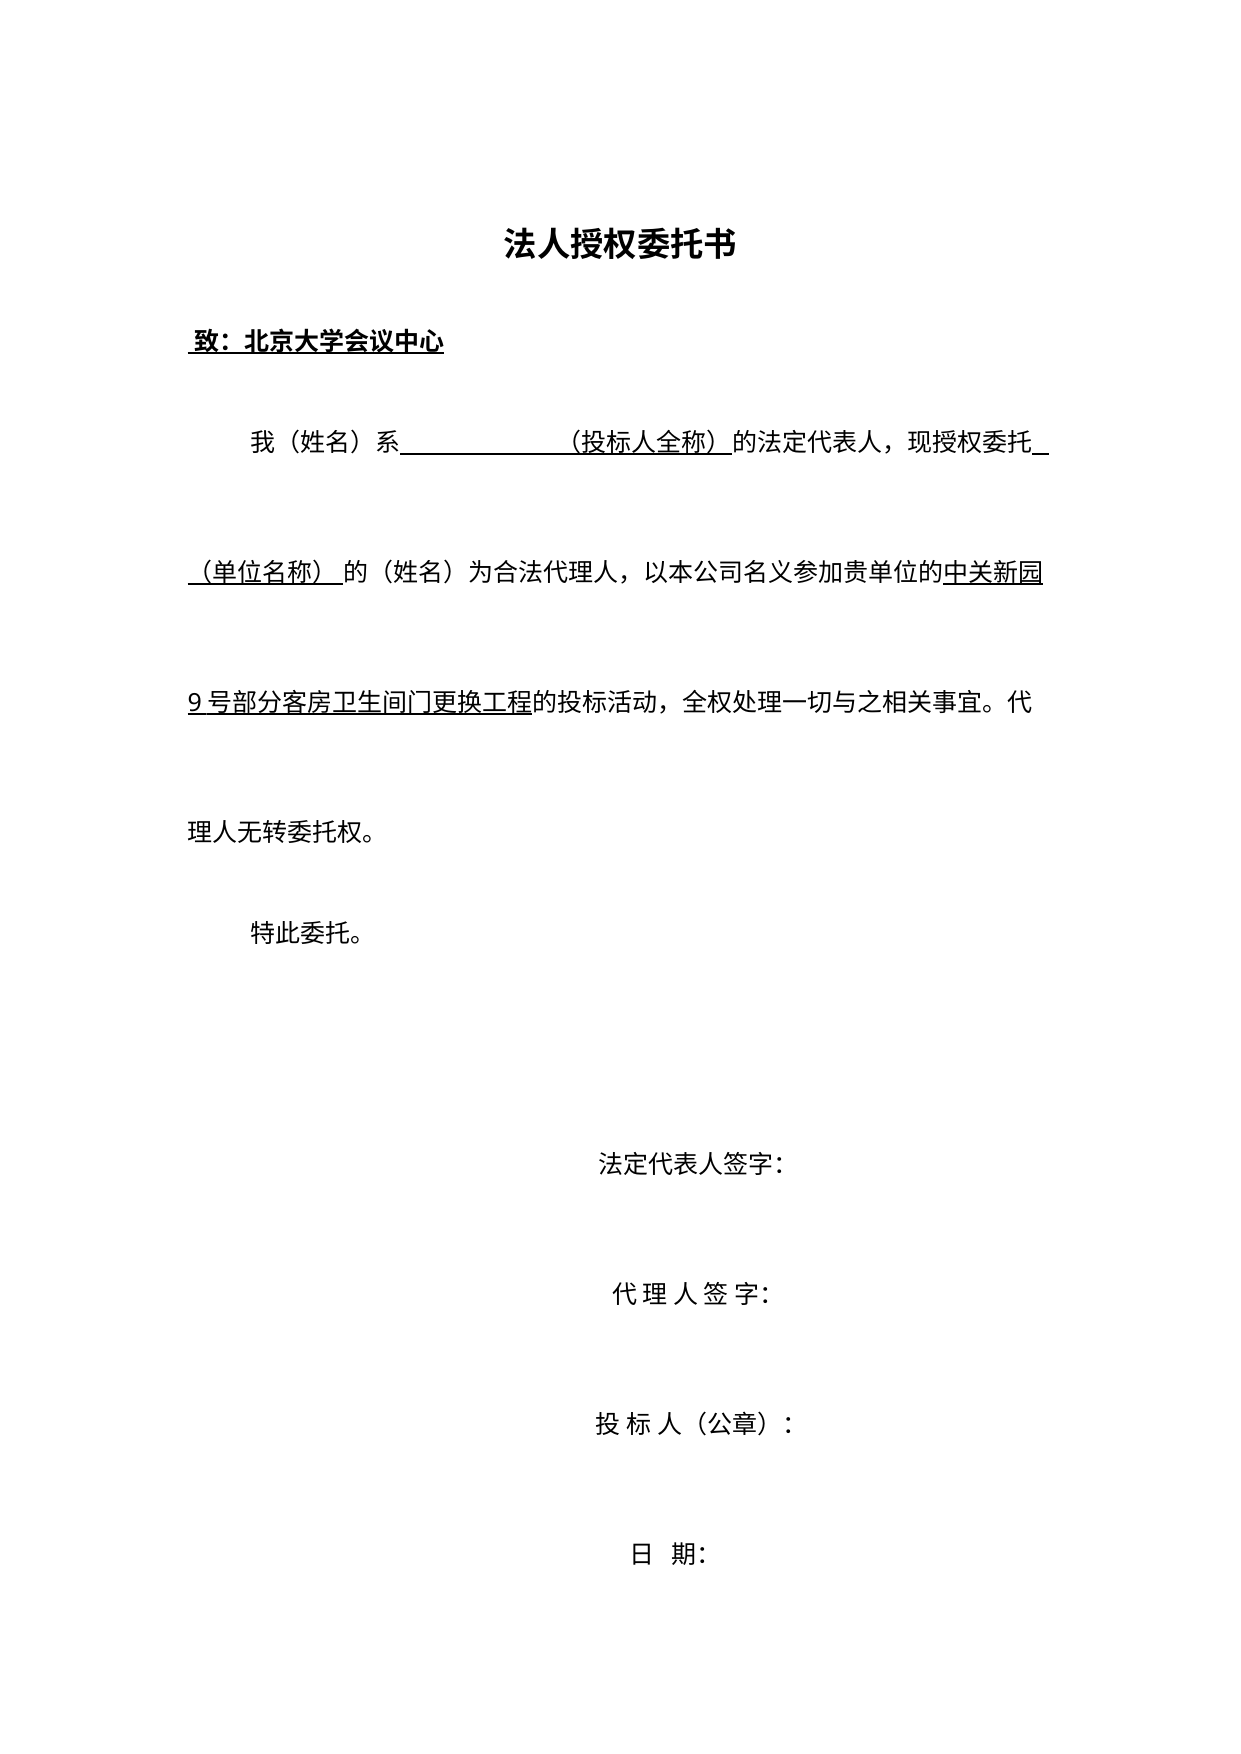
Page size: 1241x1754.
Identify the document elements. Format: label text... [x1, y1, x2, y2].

text 代 理 人 签 字： [187, 1261, 1053, 1326]
text 日 期： [187, 1521, 1053, 1586]
text 法定代表人签字： [187, 1131, 1053, 1196]
text 特此委托。 [187, 899, 1053, 964]
text 法人授权委托书 [187, 209, 1053, 274]
text 投 标 人（公章）： [187, 1391, 1053, 1456]
text 致：北京大学会议中心 [187, 307, 1053, 372]
text 我（姓名）系 （投标人全称）的法定代表人，现授权委托 （单位名称） 的（姓名）为合法代理人，以本公司名义参加贵单位的中关新园9号部分客房卫生间门更换工程的投标活动，全权处理一切与之相关事宜。代理人无转委托权。 [187, 408, 1053, 863]
